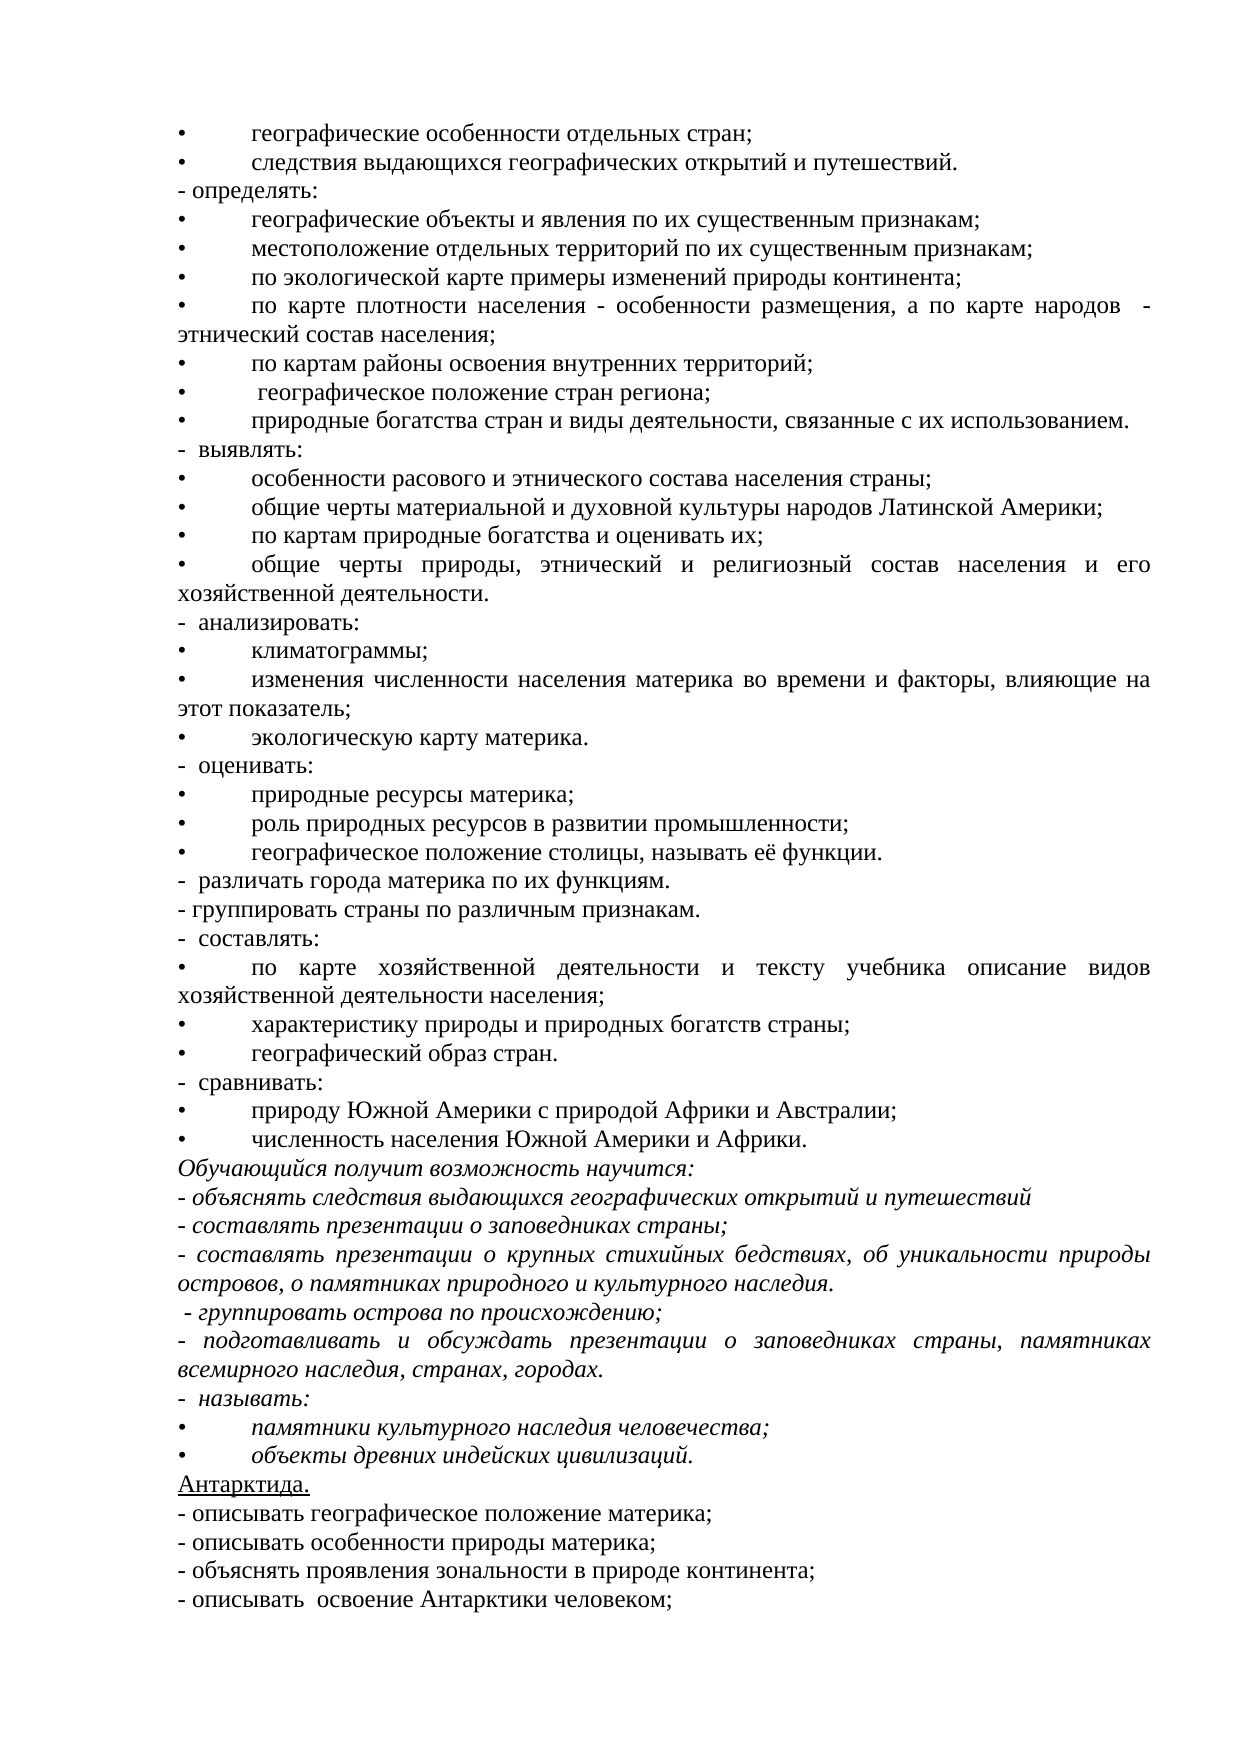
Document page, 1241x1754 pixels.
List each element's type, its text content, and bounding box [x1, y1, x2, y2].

text • климатограммы; [177, 636, 1152, 664]
text - составлять презентации о крупных стихийных бедствиях, об уникальности природы островов, о памятниках природного и культурного наследия. [177, 1239, 1152, 1297]
text - составлять презентации о заповедниках страны; [177, 1211, 1152, 1239]
text • географическое положение стран региона; [177, 377, 1152, 406]
text - объяснять следствия выдающихся географических открытий и путешествий [177, 1182, 1152, 1211]
text • характеристику природы и природных богатств страны; [177, 1009, 1152, 1038]
text - описывать географическое положение материка; [177, 1498, 1152, 1527]
text • по картам районы освоения внутренних территорий; [177, 348, 1152, 377]
text - выявлять: [177, 434, 1152, 463]
text • экологическую карту материка. [177, 722, 1152, 751]
text • роль природных ресурсов в развитии промышленности; [177, 808, 1152, 837]
text - группировать острова по происхождению; [177, 1297, 1152, 1326]
text - оценивать: [177, 751, 1152, 779]
text • изменения численности населения материка во времени и факторы, влияющие на этот показатель; [177, 664, 1152, 722]
text • местоположение отдельных территорий по их существенным признакам; [177, 233, 1152, 262]
text - подготавливать и обсуждать презентации о заповедниках страны, памятниках всемирного наследия, странах, городах. [177, 1326, 1152, 1383]
text - составлять: [177, 923, 1152, 952]
text • общие черты природы, этнический и религиозный состав населения и его хозяйственной деятельности. [177, 549, 1152, 607]
text - сравнивать: [177, 1067, 1152, 1096]
text • по экологической карте примеры изменений природы континента; [177, 262, 1152, 291]
text - называть: [177, 1383, 1152, 1412]
text • природные ресурсы материка; [177, 779, 1152, 808]
text - различать города материка по их функциям. [177, 866, 1152, 894]
text • по картам природные богатства и оценивать их; [177, 521, 1152, 549]
text - определять: [177, 176, 1152, 204]
text - описывать освоение Антарктики человеком; [177, 1584, 1152, 1613]
text • следствия выдающихся географических открытий и путешествий. [177, 147, 1152, 176]
text Обучающийся получит возможность научится: [177, 1153, 1152, 1182]
text • природу Южной Америки с природой Африки и Австралии; [177, 1096, 1152, 1124]
text • памятники культурного наследия человечества; [177, 1412, 1152, 1441]
text • численность населения Южной Америки и Африки. [177, 1124, 1152, 1153]
text - объяснять проявления зональности в природе континента; [177, 1556, 1152, 1584]
text • географические особенности отдельных стран; [177, 118, 1152, 147]
text • природные богатства стран и виды деятельности, связанные с их использованием. [177, 406, 1152, 434]
text • географический образ стран. [177, 1038, 1152, 1067]
text - группировать страны по различным признакам. [177, 894, 1152, 923]
text - описывать особенности природы материка; [177, 1527, 1152, 1556]
text - анализировать: [177, 607, 1152, 636]
text • географические объекты и явления по их существенным признакам; [177, 204, 1152, 233]
text • по карте хозяйственной деятельности и тексту учебника описание видов хозяйственной деятельности населения; [177, 952, 1152, 1009]
text • по карте плотности населения - особенности размещения, а по карте народов - этнический состав населения; [177, 291, 1152, 348]
text • особенности расового и этнического состава населения страны; [177, 463, 1152, 492]
text • объекты древних индейских цивилизаций. [177, 1441, 1152, 1469]
text • общие черты материальной и духовной культуры народов Латинской Америки; [177, 492, 1152, 521]
text Антарктида. [177, 1469, 1152, 1498]
text • географическое положение столицы, называть её функции. [177, 837, 1152, 866]
